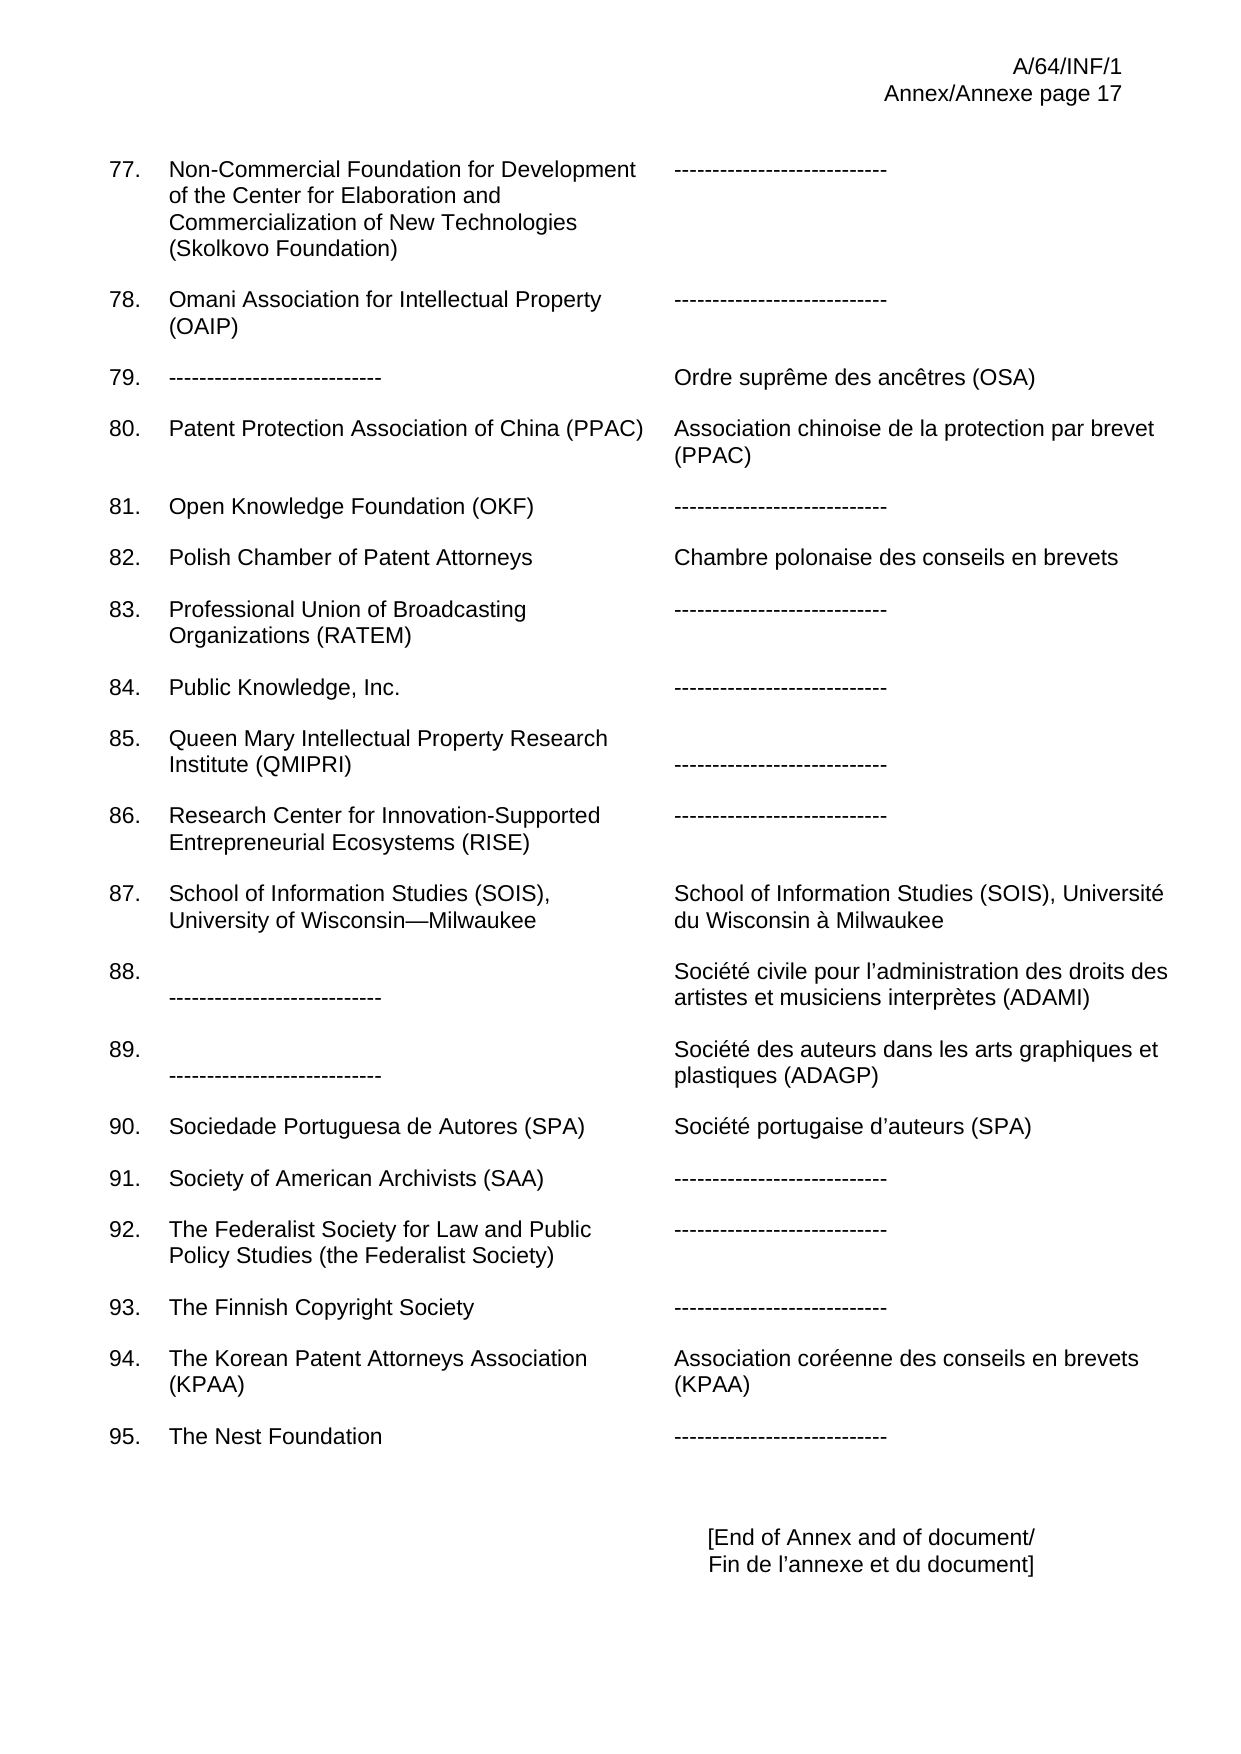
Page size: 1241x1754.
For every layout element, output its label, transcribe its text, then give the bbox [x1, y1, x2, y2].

table_cell [83, 803, 157, 880]
table_cell [83, 1113, 157, 1165]
table_cell [83, 415, 157, 493]
table_cell [83, 1036, 157, 1113]
table_cell ---------------------------- [157, 1036, 663, 1113]
table_cell ---------------------------- [663, 1423, 1187, 1474]
table_cell Sociedade Portuguesa de Autores (SPA) [157, 1113, 663, 1165]
table_cell ---------------------------- [663, 674, 1187, 725]
table_cell [83, 364, 157, 415]
table_cell [83, 493, 157, 544]
table_cell [83, 286, 157, 364]
table_cell [83, 596, 157, 673]
table_cell Public Knowledge, Inc. [157, 674, 663, 725]
table_cell Queen Mary Intellectual Property Research Institute (QMIPRI) [157, 725, 663, 802]
table_cell [83, 544, 157, 596]
table_cell [83, 880, 157, 958]
table_cell ---------------------------- [663, 286, 1187, 364]
table_cell The Nest Foundation [157, 1423, 663, 1474]
table_cell Society of American Archivists (SAA) [157, 1165, 663, 1216]
table_cell School of Information Studies (SOIS), Université du Wisconsin à Milwaukee [663, 880, 1187, 958]
table_cell [83, 1216, 157, 1294]
table_cell Ordre suprême des ancêtres (OSA) [663, 364, 1187, 415]
text [End of Annex and of document/ Fin de l’annexe et du document] [620, 1524, 1122, 1577]
table_cell Omani Association for Intellectual Property (OAIP) [157, 286, 663, 364]
table_cell Professional Union of Broadcasting Organizations (RATEM) [157, 596, 663, 673]
table_cell [83, 1165, 157, 1216]
table_cell [83, 725, 157, 802]
table_cell [83, 1423, 157, 1474]
table_cell Patent Protection Association of China (PPAC) [157, 415, 663, 493]
table_cell ---------------------------- [663, 493, 1187, 544]
table_cell ---------------------------- [663, 725, 1187, 802]
table_cell [83, 1294, 157, 1345]
table_cell [83, 156, 157, 286]
table_cell [83, 674, 157, 725]
table_cell ---------------------------- [663, 1165, 1187, 1216]
table_cell [83, 1345, 157, 1423]
table_cell ---------------------------- [663, 803, 1187, 880]
table_cell Research Center for Innovation-Supported Entrepreneurial Ecosystems (RISE) [157, 803, 663, 880]
table_cell ---------------------------- [663, 1216, 1187, 1294]
table_cell Chambre polonaise des conseils en brevets [663, 544, 1187, 596]
table_cell Polish Chamber of Patent Attorneys [157, 544, 663, 596]
table_cell ---------------------------- [663, 596, 1187, 673]
table_cell Association chinoise de la protection par brevet (PPAC) [663, 415, 1187, 493]
table_cell The Korean Patent Attorneys Association (KPAA) [157, 1345, 663, 1423]
table_cell Société civile pour l’administration des droits des artistes et musiciens interprètes (ADAMI) [663, 958, 1187, 1036]
table_cell The Federalist Society for Law and Public Policy Studies (the Federalist Society) [157, 1216, 663, 1294]
table_cell The Finnish Copyright Society [157, 1294, 663, 1345]
table_cell School of Information Studies (SOIS), University of Wisconsin—Milwaukee [157, 880, 663, 958]
table_cell Société des auteurs dans les arts graphiques et plastiques (ADAGP) [663, 1036, 1187, 1113]
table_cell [663, 156, 1187, 286]
table_cell Association coréenne des conseils en brevets (KPAA) [663, 1345, 1187, 1423]
table_cell ---------------------------- [157, 364, 663, 415]
table_cell ---------------------------- [663, 1294, 1187, 1345]
table_cell ---------------------------- [157, 958, 663, 1036]
table_cell Open Knowledge Foundation (OKF) [157, 493, 663, 544]
table_cell [83, 958, 157, 1036]
table_cell Non-Commercial Foundation for Development of the Center for Elaboration and Commercialization of New Technologies (Skolkovo Foundation) [157, 156, 663, 286]
table_cell Société portugaise d’auteurs (SPA) [663, 1113, 1187, 1165]
